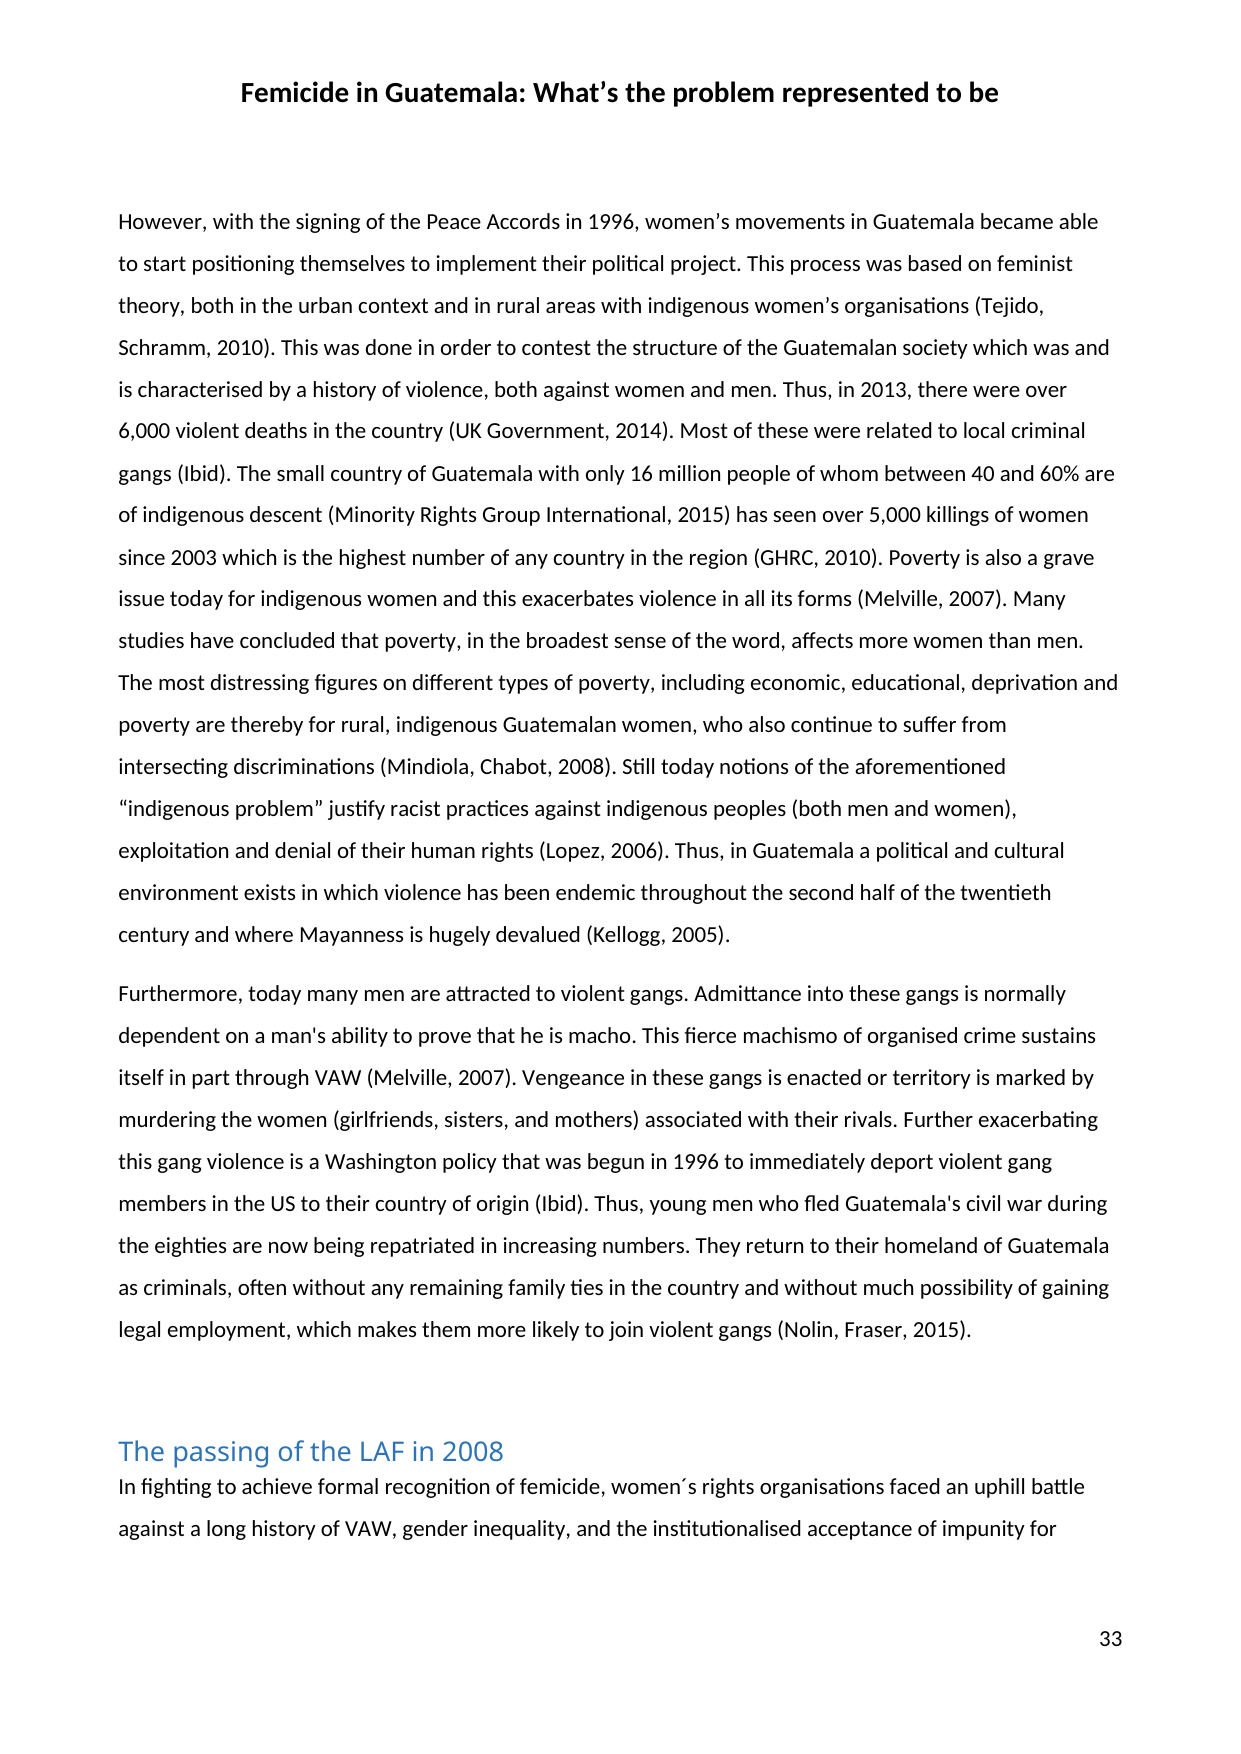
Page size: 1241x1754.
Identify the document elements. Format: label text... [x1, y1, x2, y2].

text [118, 1472, 1122, 1542]
subtitle The passing of the LAF in 2008 [118, 1432, 1122, 1469]
text Furthermore, today many men are attracted to violent gangs. Admittance into these gangs is normally dependent on a man's ability to prove that he is macho. This fierce machismo of organised crime sustains itself in part through VAW (Melville, 2007). Vengeance in these gangs is enacted or territory is marked by murdering the women (girlfriends, sisters, and mothers) associated with their rivals. Further exacerbating this gang violence is a Washington policy that was begun in 1996 to immediately deport violent gang members in the US to their country of origin (Ibid). Thus, young men who fled Guatemala's civil war during the eighties are now being repatriated in increasing numbers. They return to their homeland of Guatemala as criminals, often without any remaining family ties in the country and without much possibility of gaining legal employment, which makes them more likely to join violent gangs (Nolin, Fraser, 2015). [118, 979, 1122, 1343]
text However, with the signing of the Peace Accords in 1996, women’s movements in Guatemala became able to start positioning themselves to implement their political project. This process was based on feminist theory, both in the urban context and in rural areas with indigenous women’s organisations (Tejido, Schramm, 2010). This was done in order to contest the structure of the Guatemalan society which was and is characterised by a history of violence, both against women and men. Thus, in 2013, there were over 6,000 violent deaths in the country (UK Government, 2014). Most of these were related to local criminal gangs (Ibid). The small country of Guatemala with only 16 million people of whom between 40 and 60% are of indigenous descent (Minority Rights Group International, 2015) has seen over 5,000 killings of women since 2003 which is the highest number of any country in the region (GHRC, 2010). Poverty is also a grave issue today for indigenous women and this exacerbates violence in all its forms (Melville, 2007). Many studies have concluded that poverty, in the broadest sense of the word, affects more women than men. The most distressing figures on different types of poverty, including economic, educational, deprivation and poverty are thereby for rural, indigenous Guatemalan women, who also continue to suffer from intersecting discriminations (Mindiola, Chabot, 2008). Still today notions of the aforementioned “indigenous problem” justify racist practices against indigenous peoples (both men and women), exploitation and denial of their human rights (Lopez, 2006). Thus, in Guatemala a political and cultural environment exists in which violence has been endemic throughout the second half of the twentieth century and where Mayanness is hugely devalued (Kellogg, 2005). [118, 207, 1122, 948]
